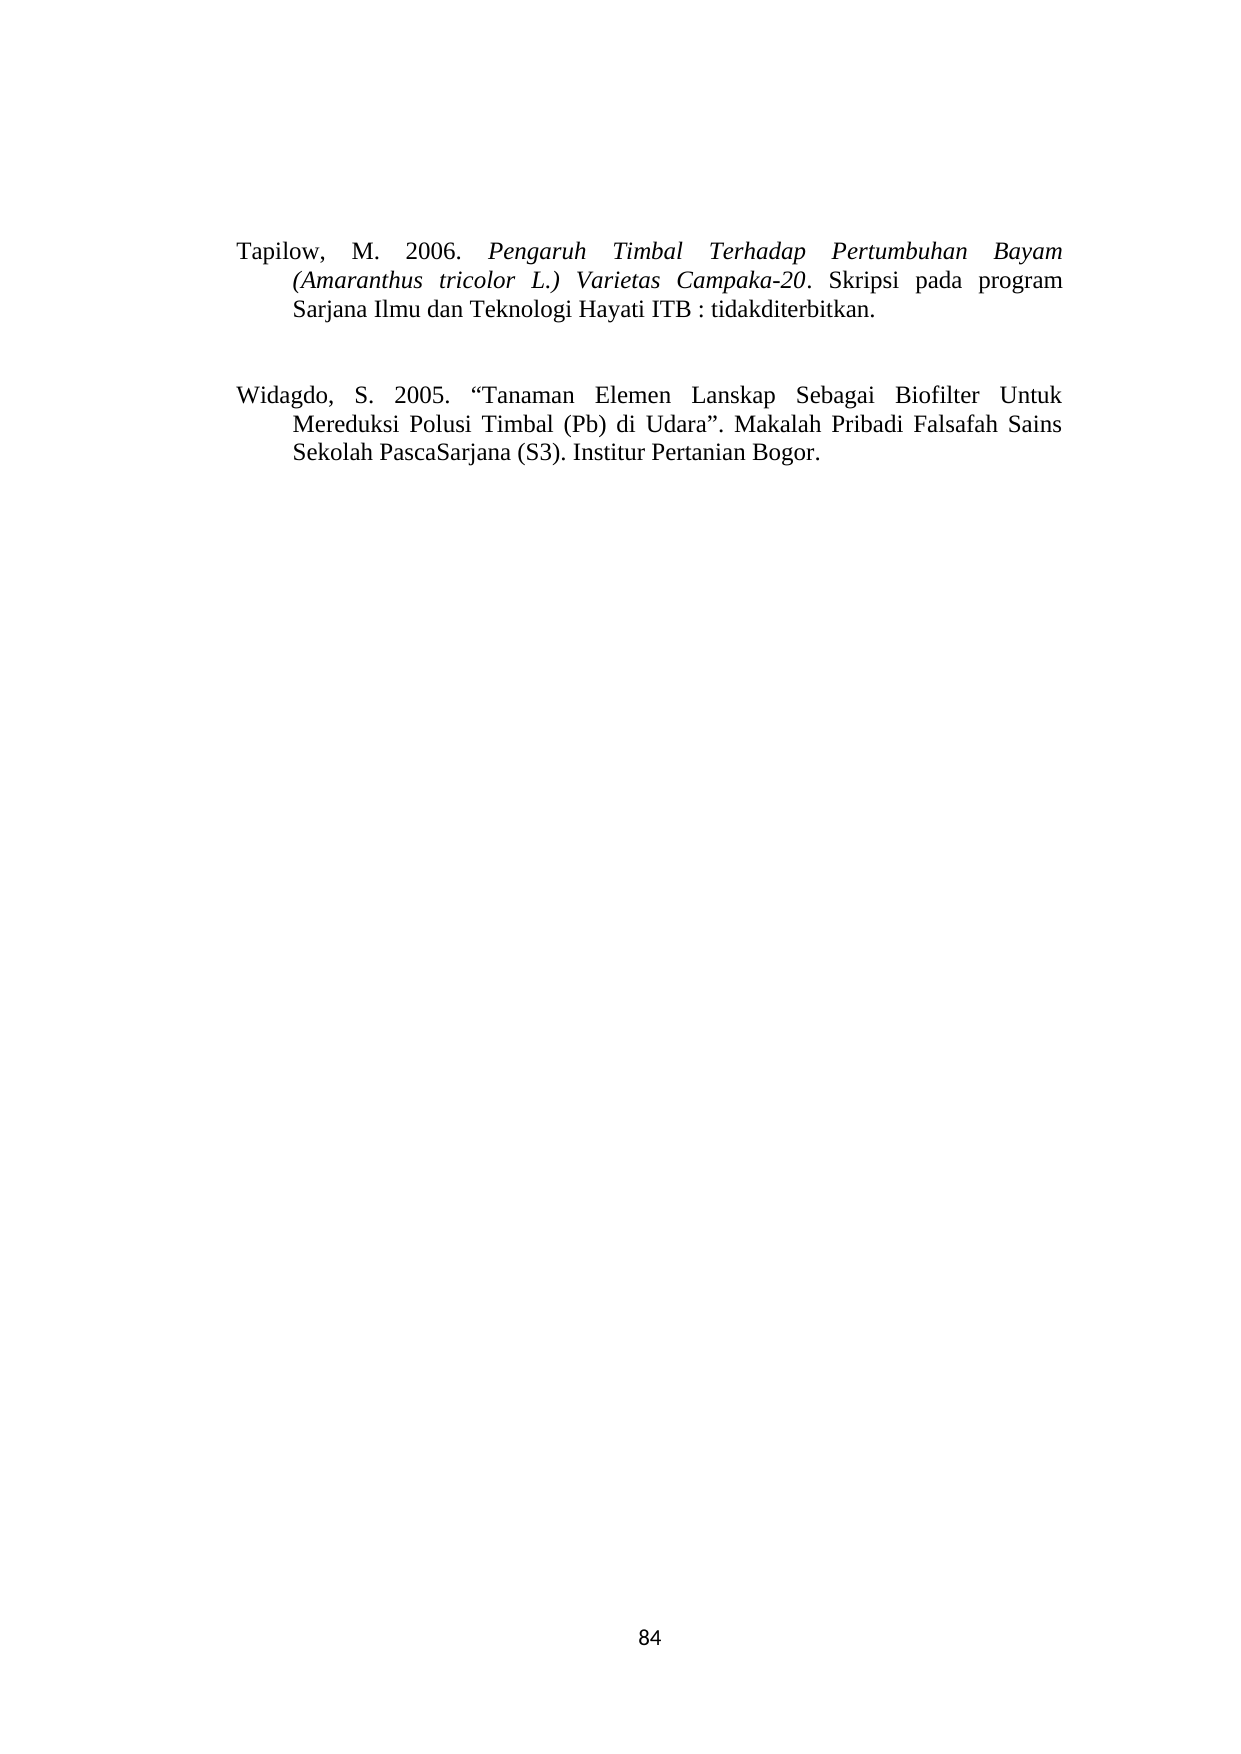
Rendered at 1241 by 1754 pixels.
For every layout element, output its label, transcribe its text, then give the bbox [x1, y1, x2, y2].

text Widagdo, S. 2005. “Tanaman Elemen Lanskap Sebagai Biofilter Untuk Mereduksi Polusi Timbal (Pb) di Udara”. Makalah Pribadi Falsafah Sains Sekolah PascaSarjana (S3). Institur Pertanian Bogor. [236, 380, 1063, 466]
text Tapilow, M. 2006. Pengaruh Timbal Terhadap Pertumbuhan Bayam (Amaranthus tricolor L.) Varietas Campaka-20. Skripsi pada program Sarjana Ilmu dan Teknologi Hayati ITB : tidakditerbitkan. [236, 236, 1063, 322]
